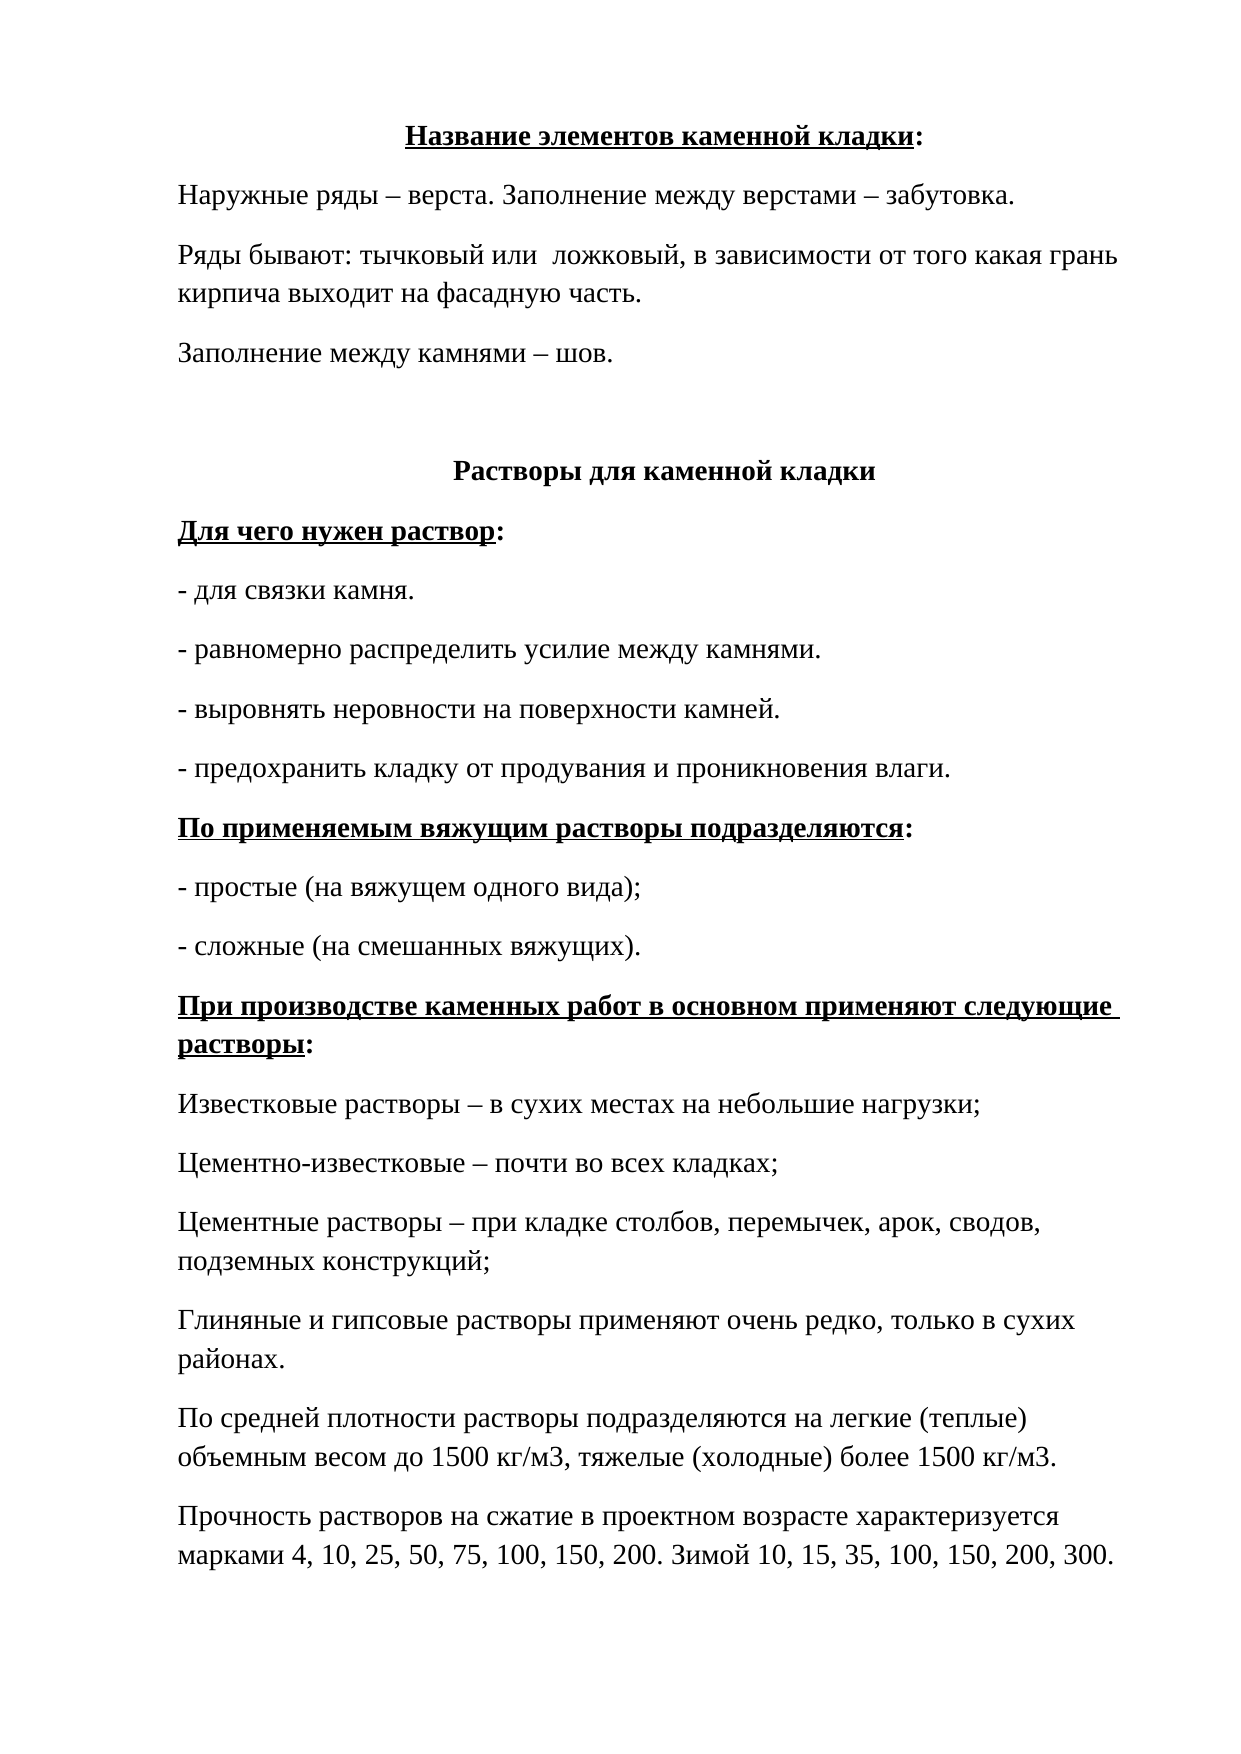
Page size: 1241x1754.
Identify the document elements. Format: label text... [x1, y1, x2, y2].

text Наружные ряды – верста. Заполнение между верстами – забутовка. [177, 177, 1152, 211]
text Глиняные и гипсовые растворы применяют очень редко, только в сухих районах. [177, 1302, 1152, 1374]
text - простые (на вяжущем одного вида); [177, 869, 1152, 903]
text Заполнение между камнями – шов. [177, 335, 1152, 368]
text Цементные растворы – при кладке столбов, перемычек, арок, сводов, подземных конструкций; [177, 1204, 1152, 1277]
text - предохранить кладку от продувания и проникновения влаги. [177, 750, 1152, 784]
text Известковые растворы – в сухих местах на небольшие нагрузки; [177, 1086, 1152, 1119]
text Для чего нужен раствор: [177, 513, 1152, 546]
text Цементно-известковые – почти во всех кладках; [177, 1145, 1152, 1179]
text - для связки камня. [177, 572, 1152, 606]
text - выровнять неровности на поверхности камней. [177, 691, 1152, 724]
text По средней плотности растворы подразделяются на легкие (теплые) объемным весом до 1500 кг/м3, тяжелые (холодные) более 1500 кг/м3. [177, 1400, 1152, 1472]
text Название элементов каменной кладки: [177, 118, 1152, 152]
text - сложные (на смешанных вяжущих). [177, 928, 1152, 962]
text Ряды бывают: тычковый или ложковый, в зависимости от того какая грань кирпича выходит на фасадную часть. [177, 237, 1152, 309]
text - равномерно распределить усилие между камнями. [177, 632, 1152, 665]
text При производстве каменных работ в основном применяют следующие растворы: [177, 988, 1152, 1060]
text По применяемым вяжущим растворы подразделяются: [177, 810, 1152, 843]
text Растворы для каменной кладки [177, 453, 1152, 487]
text Прочность растворов на сжатие в проектном возрасте характеризуется марками 4, 10, 25, 50, 75, 100, 150, 200. Зимой 10, 15, 35, 100, 150, 200, 300. [177, 1498, 1152, 1570]
